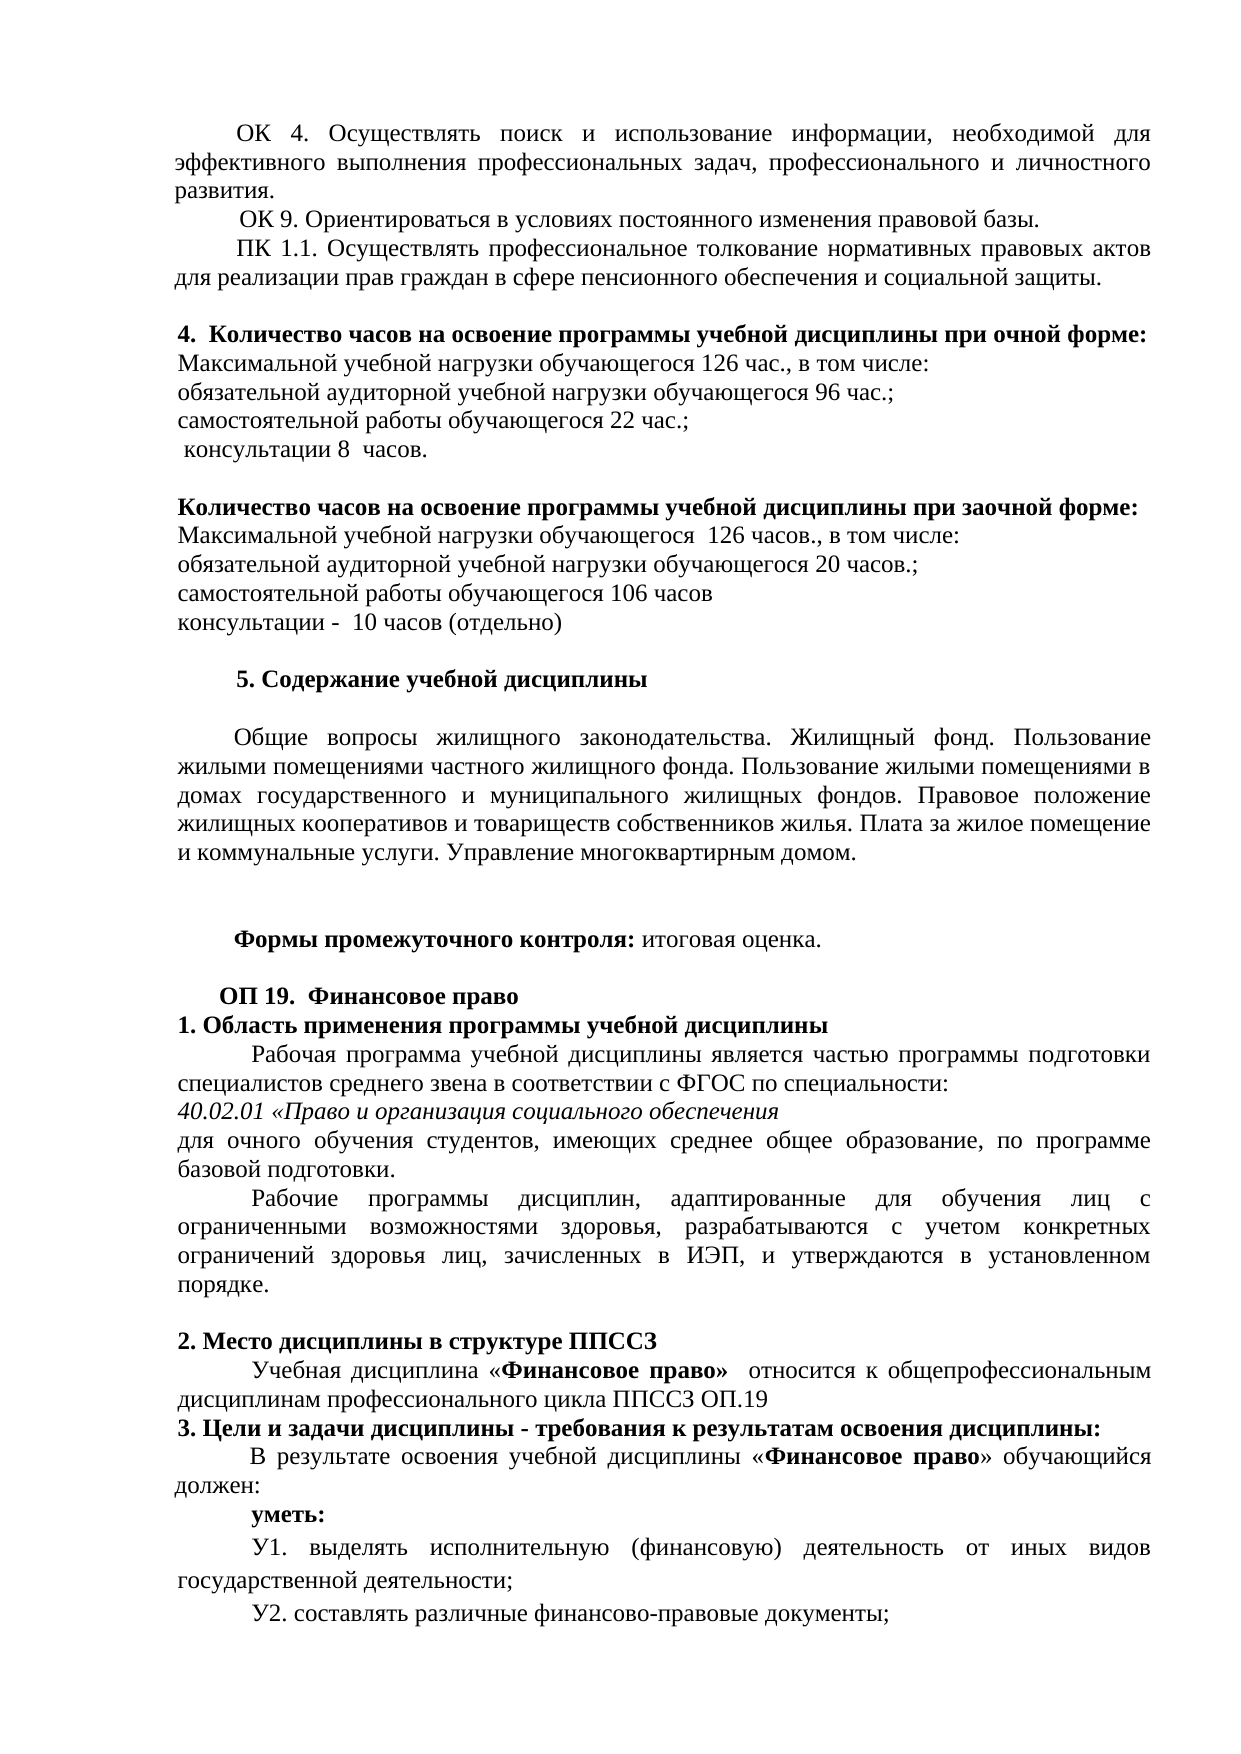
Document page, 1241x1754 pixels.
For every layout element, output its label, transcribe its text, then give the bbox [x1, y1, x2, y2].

text Рабочие программы дисциплин, адаптированные для обучения лиц с ограниченными возможностями здоровья, разрабатываются с учетом конкретных ограничений здоровья лиц, зачисленных в ИЭП, и утверждаются в установленном порядке. [177, 1183, 1152, 1298]
text В результате освоения учебной дисциплины «Финансовое право» обучающийся должен: [174, 1441, 1152, 1499]
text Учебная дисциплина «Финансовое право» относится к общепрофессиональным дисциплинам профессионального цикла ППССЗ ОП.19 [177, 1355, 1152, 1413]
text У2. составлять различные финансово-правовые документы; [177, 1598, 1152, 1627]
text для очного обучения студентов, имеющих среднее общее образование, по программе базовой подготовки. [177, 1125, 1152, 1183]
text 3. Цели и задачи дисциплины - требования к результатам освоения дисциплины: [177, 1413, 1152, 1441]
text Рабочая программа учебной дисциплины является частью программы подготовки специалистов среднего звена в соответствии с ФГОС по специальности: [177, 1039, 1152, 1096]
text 40.02.01 «Право и организация социального обеспечения [177, 1096, 1152, 1125]
text У1. выделять исполнительную (финансовую) деятельность от иных видов государственной деятельности; [177, 1532, 1152, 1594]
text Формы промежуточного контроля: итоговая оценка. [177, 924, 1152, 953]
text ОП 19. Финансовое право [177, 981, 1152, 1010]
text консультации - 10 часов (отдельно) [177, 607, 1152, 636]
text 2. Место дисциплины в структуре ППССЗ [177, 1326, 1152, 1355]
text 5. Содержание учебной дисциплины [174, 664, 1152, 693]
text ОК 4. Осуществлять поиск и использование информации, необходимой для эффективного выполнения профессиональных задач, профессионального и личностного развития. [174, 118, 1152, 204]
text 1. Область применения программы учебной дисциплины [177, 1010, 1152, 1039]
text обязательной аудиторной учебной нагрузки обучающегося 20 чаcов.; [177, 549, 1152, 578]
text уметь: [177, 1499, 1152, 1528]
text 4. Количество часов на освоение программы учебной дисциплины при очной форме: [177, 319, 1152, 348]
text ОК 9. Ориентироваться в условиях постоянного изменения правовой базы. [177, 204, 1152, 233]
text самостоятельной работы обучающегося 22 час.; [177, 406, 1152, 434]
text консультации 8 часов. [177, 434, 1152, 463]
text самостоятельной работы обучающегося 106 часов [177, 578, 1152, 607]
text Максимальной учебной нагрузки обучающегося 126 час., в том числе: [177, 348, 1152, 377]
text Количество часов на освоение программы учебной дисциплины при заочной форме: [177, 492, 1152, 521]
text Общие вопросы жилищного законодательства. Жилищный фонд. Пользование жилыми помещениями частного жилищного фонда. Пользование жилыми помещениями в домах государственного и муниципального жилищных фондов. Правовое положение жилищных кооперативов и товариществ собственников жилья. Плата за жилое помещение и коммунальные услуги. Управление многоквартирным домом. [177, 722, 1152, 866]
text обязательной аудиторной учебной нагрузки обучающегося 96 чаc.; [177, 377, 1152, 406]
text Максимальной учебной нагрузки обучающегося 126 часов., в том числе: [177, 521, 1152, 549]
text ПК 1.1. Осуществлять профессиональное толкование нормативных правовых актов для реализации прав граждан в сфере пенсионного обеспечения и социальной защиты. [174, 233, 1152, 291]
